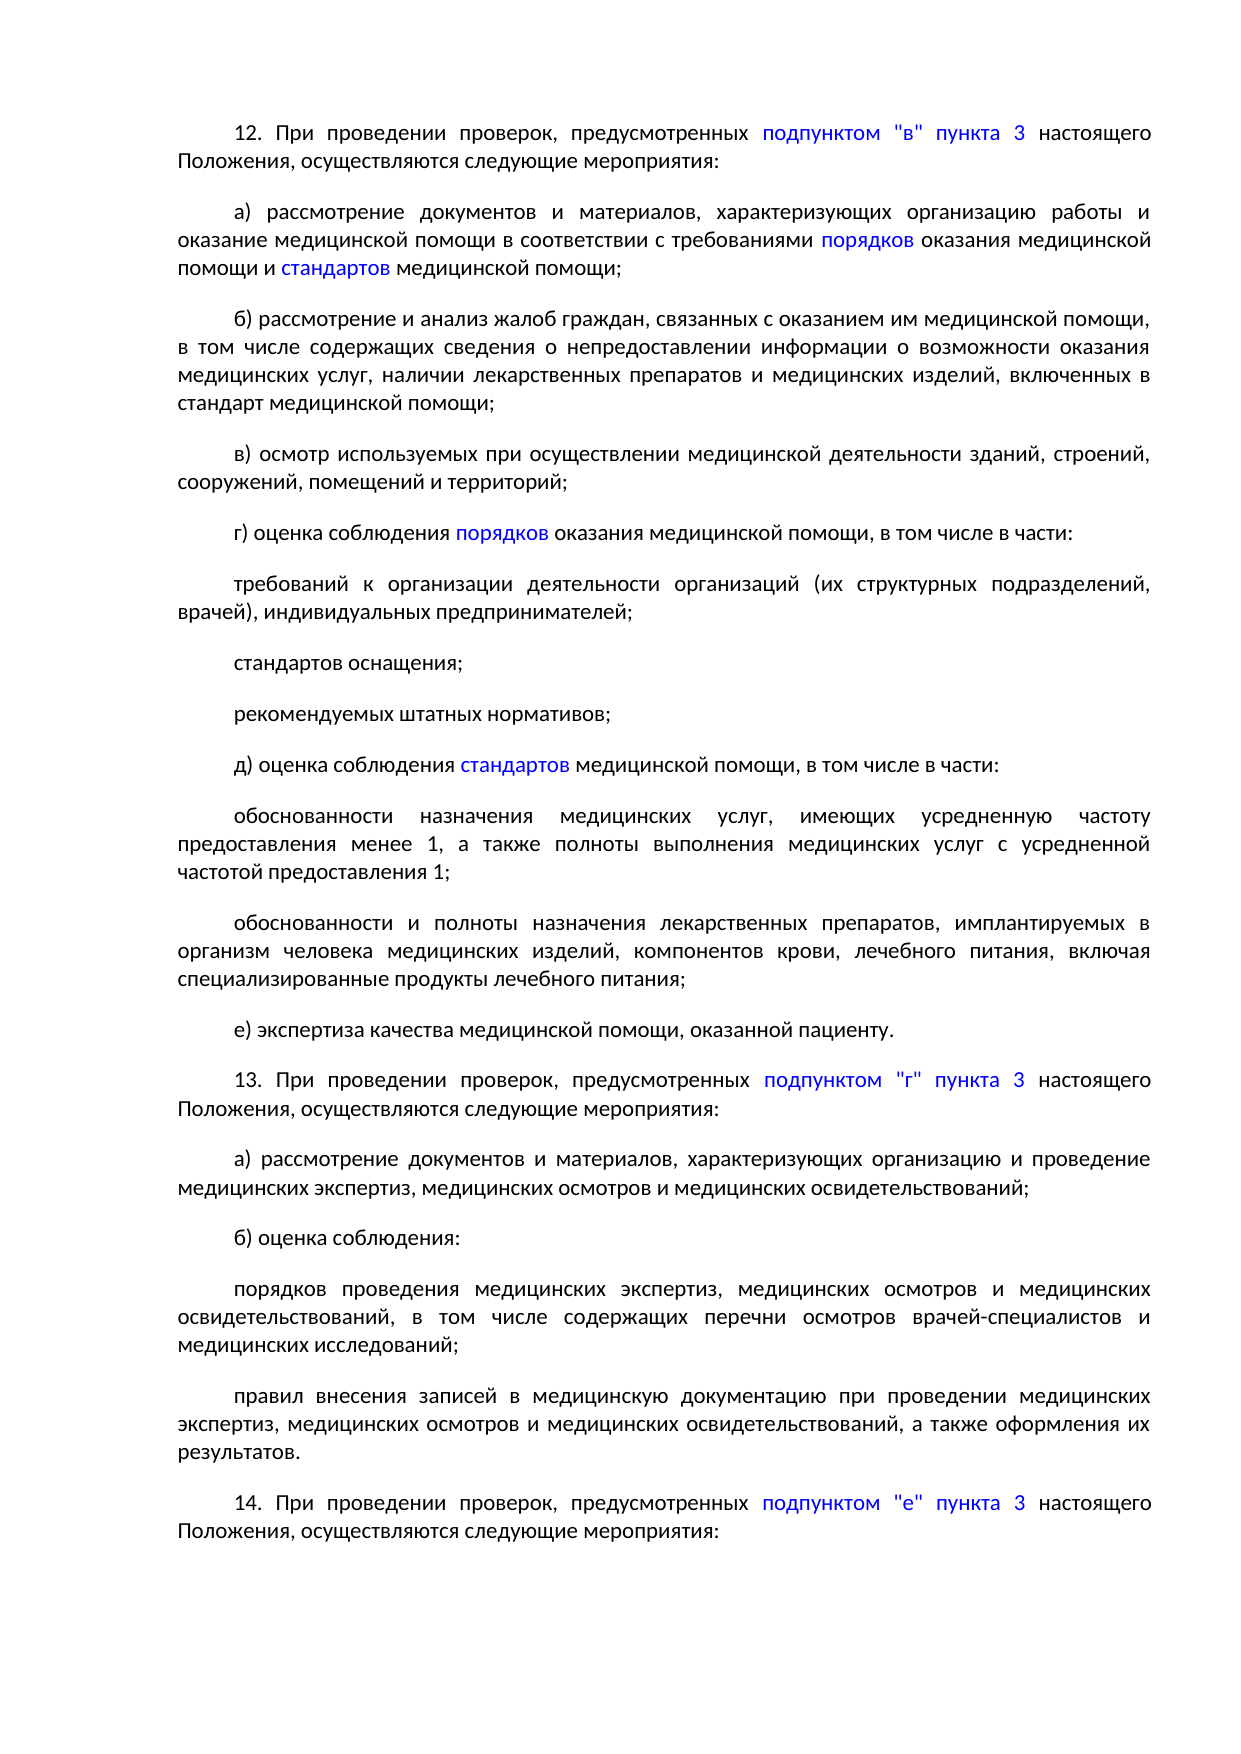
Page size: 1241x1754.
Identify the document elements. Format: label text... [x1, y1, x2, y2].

text рекомендуемых штатных нормативов; [177, 699, 1152, 727]
text 12. При проведении проверок, предусмотренных подпунктом "в" пункта 3 настоящего Положения, осуществляются следующие мероприятия: [177, 118, 1152, 174]
text б) оценка соблюдения: [177, 1223, 1152, 1252]
text 13. При проведении проверок, предусмотренных подпунктом "г" пункта 3 настоящего Положения, осуществляются следующие мероприятия: [177, 1066, 1152, 1122]
text обоснованности и полноты назначения лекарственных препаратов, имплантируемых в организм человека медицинских изделий, компонентов крови, лечебного питания, включая специализированные продукты лечебного питания; [177, 908, 1152, 992]
text б) рассмотрение и анализ жалоб граждан, связанных с оказанием им медицинской помощи, в том числе содержащих сведения о непредоставлении информации о возможности оказания медицинских услуг, наличии лекарственных препаратов и медицинских изделий, включенных в стандарт медицинской помощи; [177, 304, 1152, 416]
text правил внесения записей в медицинскую документацию при проведении медицинских экспертиз, медицинских осмотров и медицинских освидетельствований, а также оформления их результатов. [177, 1381, 1152, 1466]
text требований к организации деятельности организаций (их структурных подразделений, врачей), индивидуальных предпринимателей; [177, 569, 1152, 625]
text стандартов оснащения; [177, 648, 1152, 676]
text порядков проведения медицинских экспертиз, медицинских осмотров и медицинских освидетельствований, в том числе содержащих перечни осмотров врачей-специалистов и медицинских исследований; [177, 1274, 1152, 1358]
text обоснованности назначения медицинских услуг, имеющих усредненную частоту предоставления менее 1, а также полноты выполнения медицинских услуг с усредненной частотой предоставления 1; [177, 801, 1152, 885]
text а) рассмотрение документов и материалов, характеризующих организацию работы и оказание медицинской помощи в соответствии с требованиями порядков оказания медицинской помощи и стандартов медицинской помощи; [177, 197, 1152, 281]
text г) оценка соблюдения порядков оказания медицинской помощи, в том числе в части: [177, 518, 1152, 546]
text в) осмотр используемых при осуществлении медицинской деятельности зданий, строений, сооружений, помещений и территорий; [177, 439, 1152, 495]
text 14. При проведении проверок, предусмотренных подпунктом "е" пункта 3 настоящего Положения, осуществляются следующие мероприятия: [177, 1488, 1152, 1544]
text е) экспертиза качества медицинской помощи, оказанной пациенту. [177, 1015, 1152, 1043]
text а) рассмотрение документов и материалов, характеризующих организацию и проведение медицинских экспертиз, медицинских осмотров и медицинских освидетельствований; [177, 1144, 1152, 1201]
text д) оценка соблюдения стандартов медицинской помощи, в том числе в части: [177, 750, 1152, 778]
